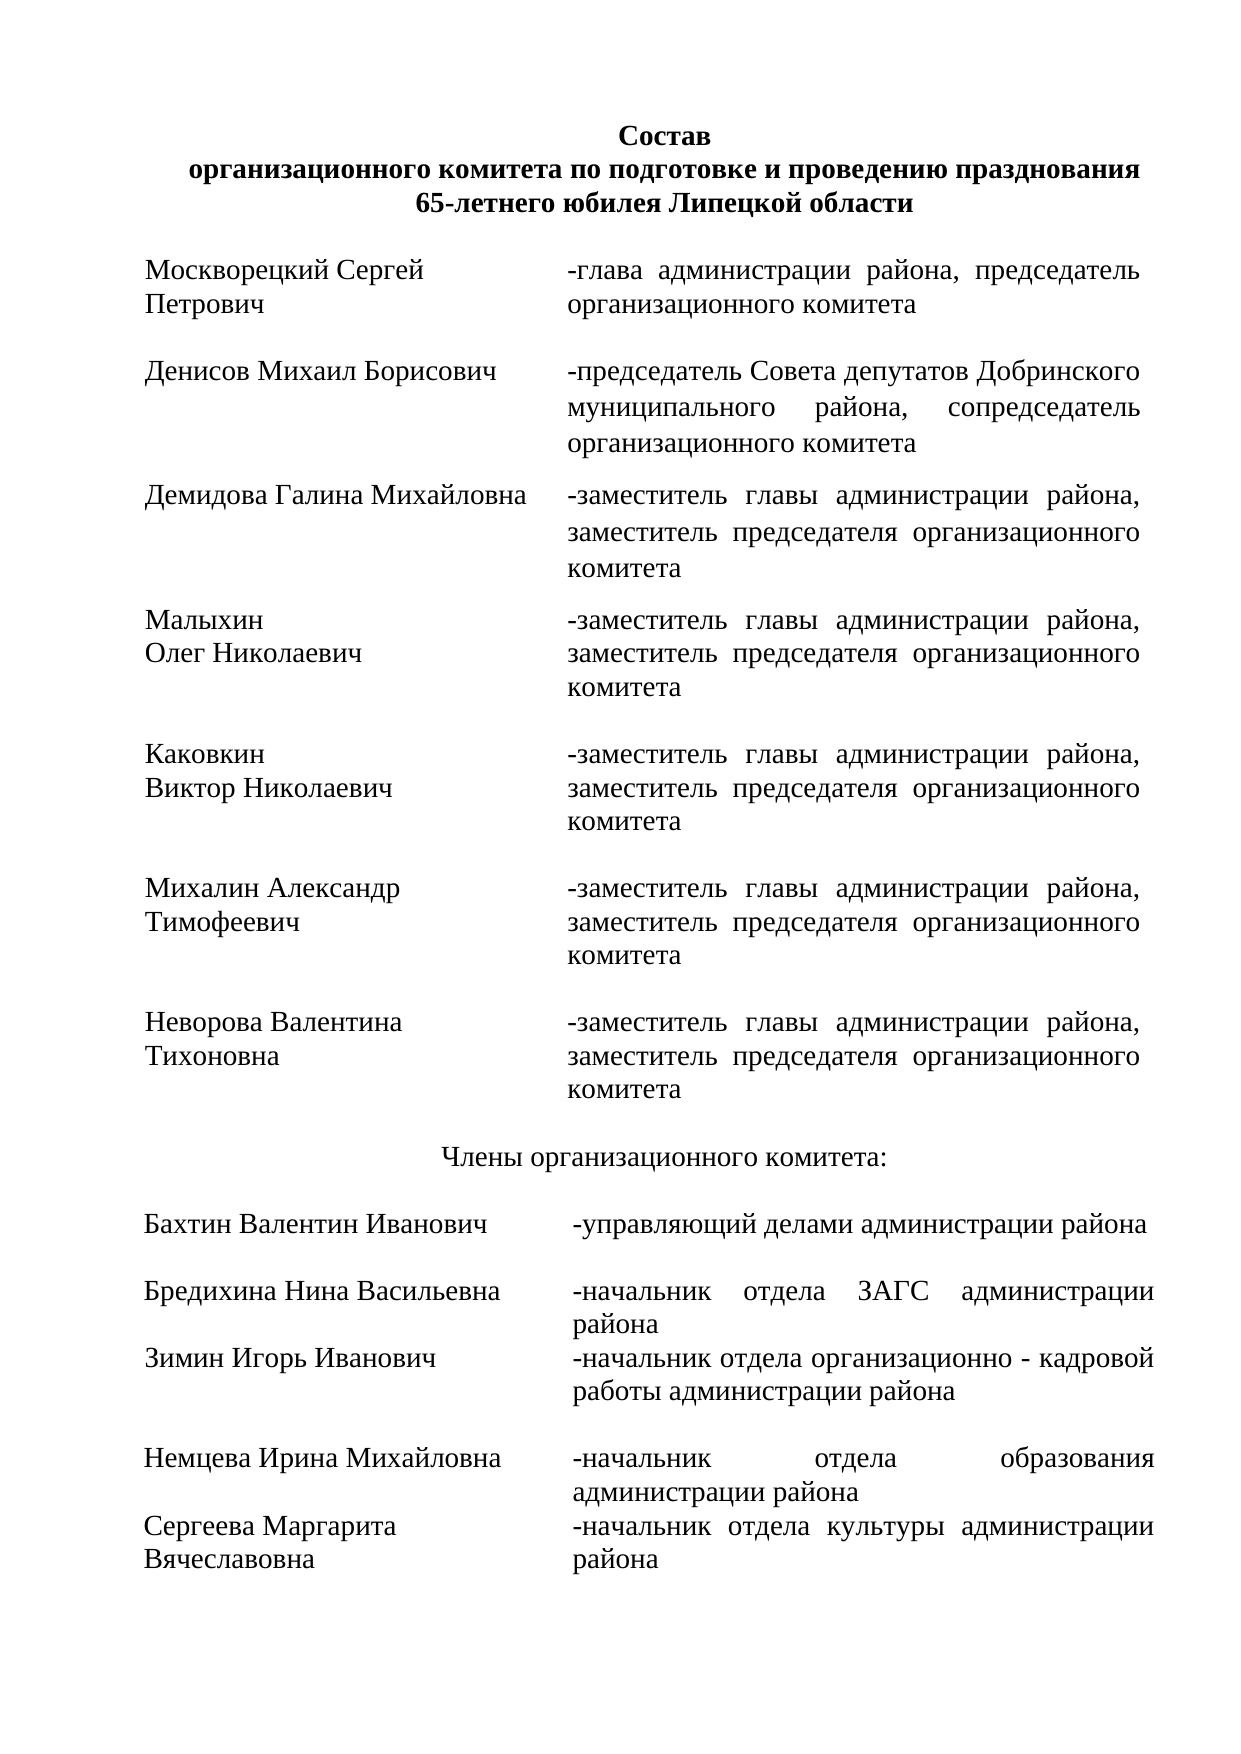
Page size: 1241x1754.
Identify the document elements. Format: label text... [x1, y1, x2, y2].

table_cell -заместитель главы администрации района, заместитель председателя организационного комитета [556, 478, 1152, 602]
text Члены организационного комитета: [177, 1139, 1152, 1172]
table_cell Каковкин Виктор Николаевич [132, 736, 556, 870]
table_cell Немцева Ирина Михайловна [132, 1441, 561, 1508]
table_cell Бредихина Нина Васильевна [132, 1273, 561, 1340]
table_cell Зимин Игорь Иванович [132, 1340, 561, 1441]
text Состав [177, 118, 1152, 152]
table_header -управляющий делами администрации района [561, 1206, 1166, 1273]
table_cell Сергеева Маргарита Вячеславовна [132, 1508, 561, 1608]
table_header Бахтин Валентин Иванович [132, 1206, 561, 1273]
table_cell Демидова Галина Михайловна [132, 478, 556, 602]
table_cell -начальник отдела ЗАГС администрации района [561, 1273, 1166, 1340]
table_header -глава администрации района, председатель организационного комитета [556, 252, 1152, 353]
table_cell Неворова Валентина Тихоновна [132, 1005, 556, 1139]
table_cell -заместитель главы администрации района, заместитель председателя организационного комитета [556, 736, 1152, 870]
table_cell -заместитель главы администрации района, заместитель председателя организационного комитета [556, 1005, 1152, 1139]
text организационного комитета по подготовке и проведению празднования 65-летнего юбилея Липецкой области [177, 152, 1152, 219]
table_cell -начальник отдела образования администрации района [561, 1441, 1166, 1508]
table_cell Михалин Александр Тимофеевич [132, 870, 556, 1004]
table_cell -начальник отдела организационно - кадровой работы администрации района [561, 1340, 1166, 1441]
table_cell -начальник отдела культуры администрации района [561, 1508, 1166, 1608]
table_cell -заместитель главы администрации района, заместитель председателя организационного комитета [556, 870, 1152, 1004]
table_cell -председатель Совета депутатов Добринского муниципального района, сопредседатель организационного комитета [556, 353, 1152, 477]
table_cell Малыхин Олег Николаевич [132, 602, 556, 736]
table_cell Денисов Михаил Борисович [132, 353, 556, 477]
table_cell -заместитель главы администрации района, заместитель председателя организационного комитета [556, 602, 1152, 736]
table_header Москворецкий Сергей Петрович [132, 252, 556, 353]
